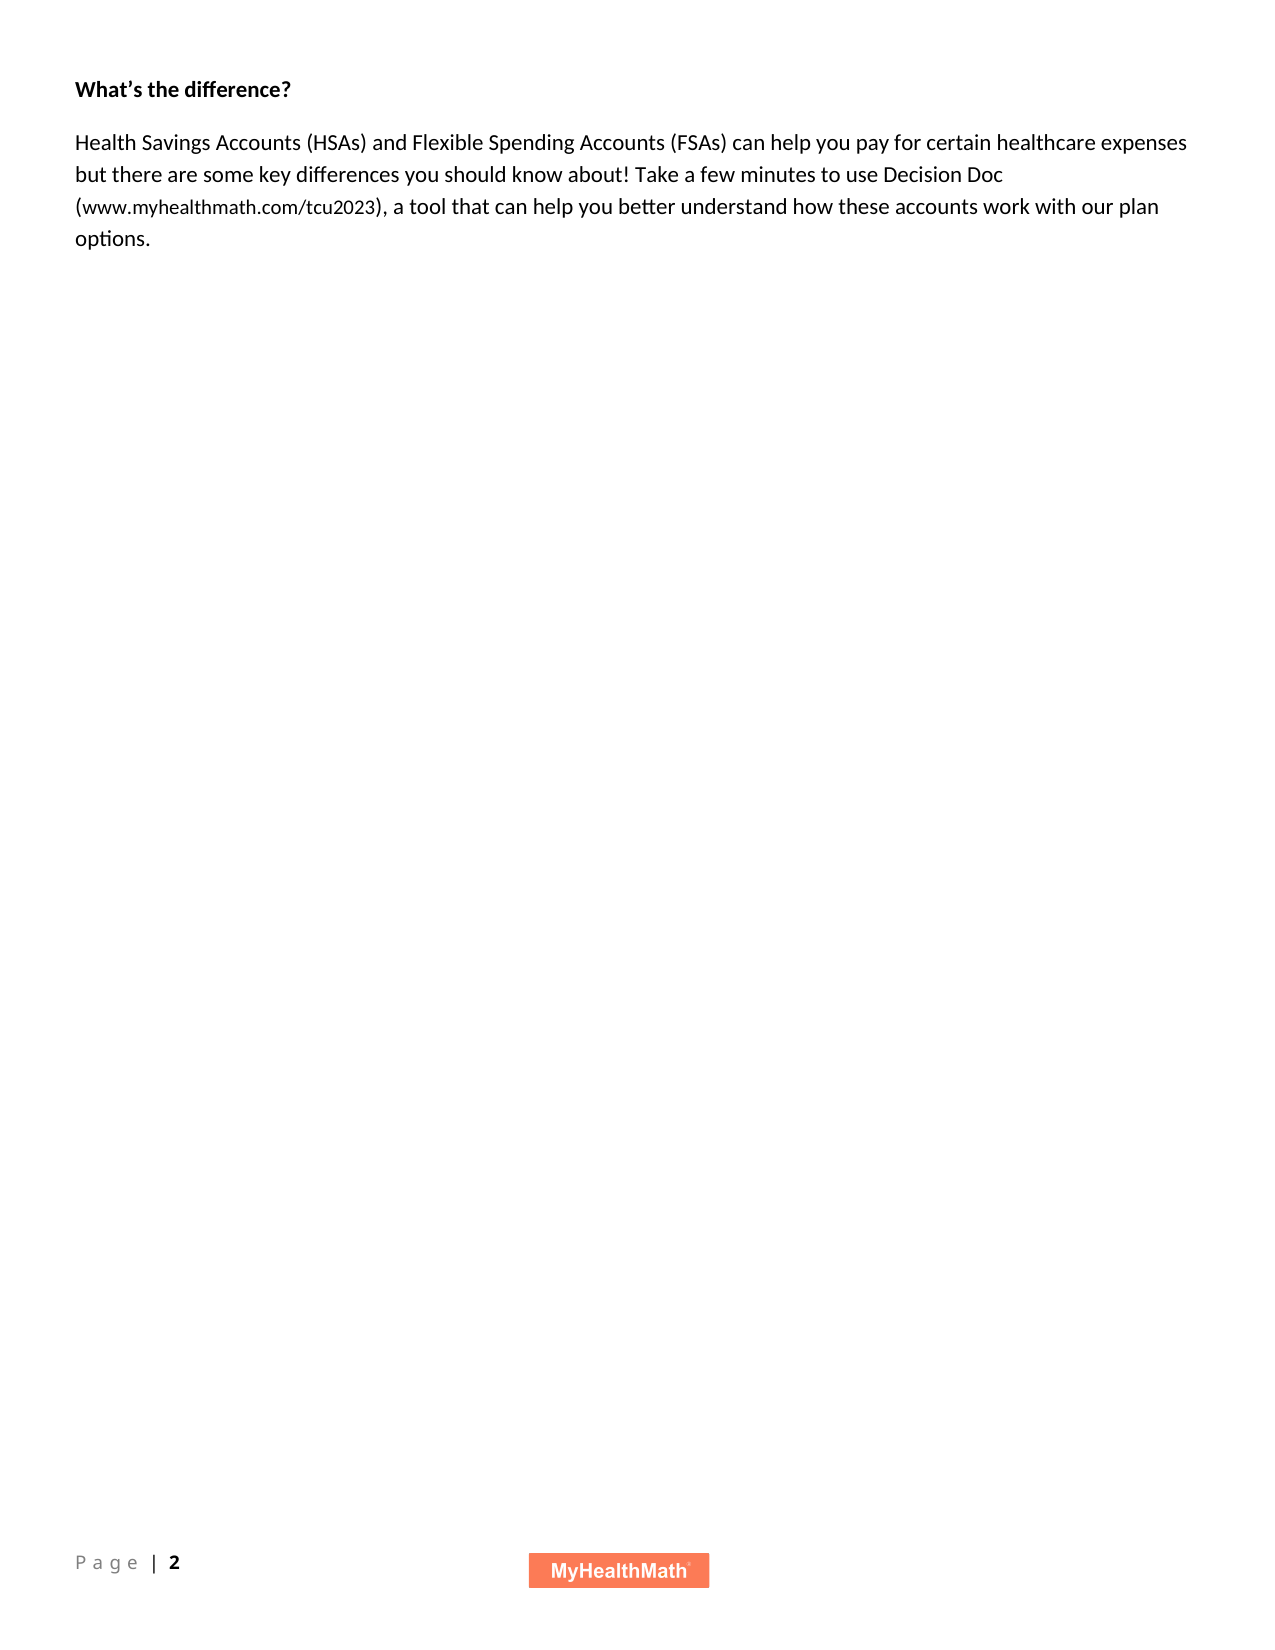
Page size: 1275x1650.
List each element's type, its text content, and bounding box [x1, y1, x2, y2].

text What’s the difference? [75, 75, 1200, 103]
text Health Savings Accounts (HSAs) and Flexible Spending Accounts (FSAs) can help you pay for certain healthcare expenses but there are some key differences you should know about! Take a few minutes to use Decision Doc (), a tool that can help you better understand how these accounts work with our plan options. [75, 128, 1200, 253]
picture [528, 1553, 710, 1588]
